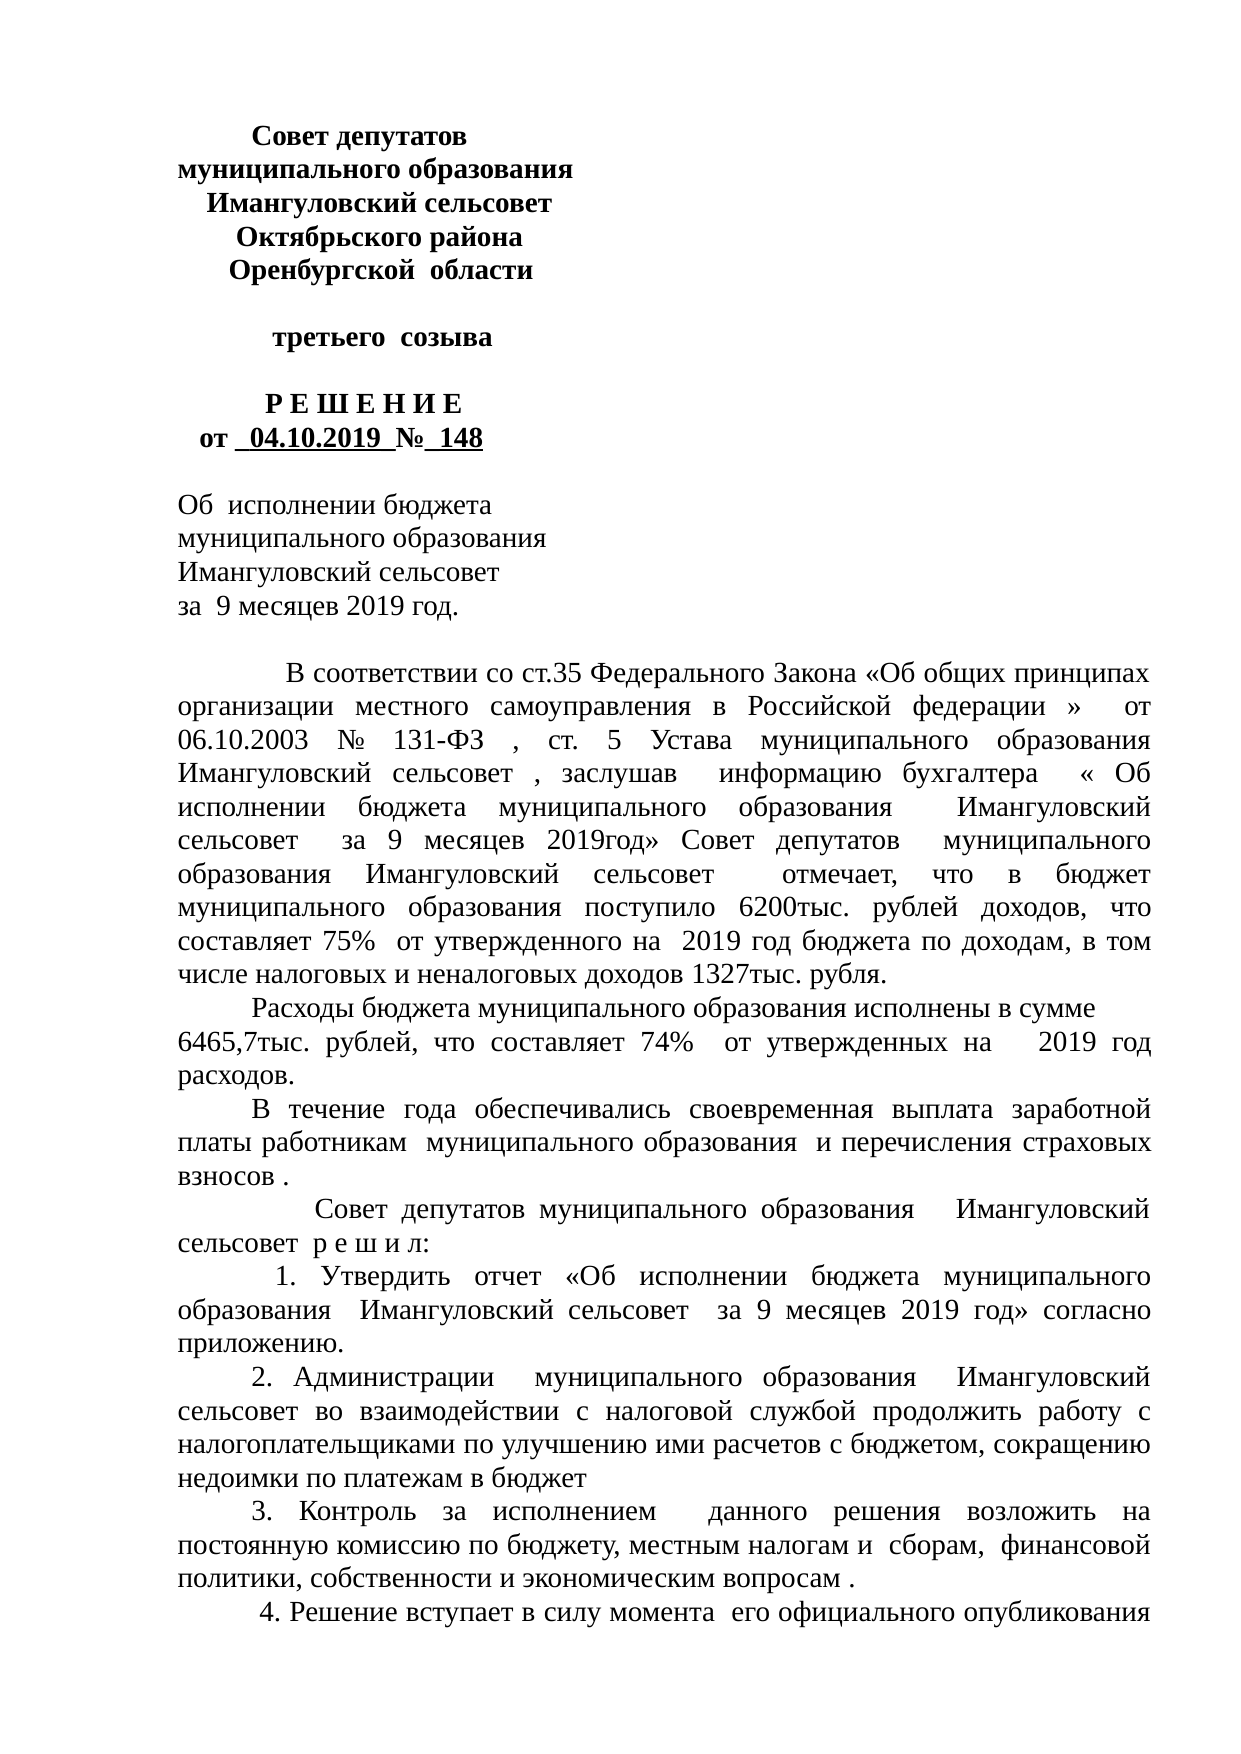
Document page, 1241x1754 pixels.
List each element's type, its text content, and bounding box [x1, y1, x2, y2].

text Совет депутатов муниципального образования Имангуловский сельсовет р е ш и л: [177, 1191, 1152, 1258]
text 1. Утвердить отчет «Об исполнении бюджета муниципального образования Имангуловский сельсовет за 9 месяцев 2019 год» согласно приложению. [177, 1258, 1152, 1359]
text В течение года обеспечивались своевременная выплата заработной платы работникам муниципального образования и перечисления страховых взносов . [177, 1091, 1152, 1191]
text муниципального образования [177, 152, 1152, 185]
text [177, 1594, 1152, 1627]
text третьего созыва [177, 319, 1152, 353]
text Расходы бюджета муниципального образования исполнены в сумме [251, 990, 1152, 1024]
text Р Е Ш Е Н И Е [177, 386, 1152, 420]
text Об исполнении бюджета [177, 487, 1152, 521]
text муниципального образования [177, 521, 1152, 554]
text за 9 месяцев 2019 год. [177, 588, 1152, 621]
text от _04.10.2019_№_148 [177, 420, 1152, 453]
text Октябрьского района [177, 219, 1152, 252]
text 6465,7тыс. рублей, что составляет 74% от утвержденных на 2019 год расходов. [177, 1024, 1152, 1091]
text Имангуловский сельсовет [177, 554, 1152, 588]
text В соответствии со ст.35 Федерального Закона «Об общих принципах организации местного самоуправления в Российской федерации » от 06.10.2003 № 131-ФЗ , ст. 5 Устава муниципального образования Имангуловский сельсовет , заслушав информацию бухгалтера « Об исполнении бюджета муниципального образования Имангуловский сельсовет за 9 месяцев 2019год» Совет депутатов муниципального образования Имангуловский сельсовет отмечает, что в бюджет муниципального образования поступило 6200тыс. рублей доходов, что составляет 75% от утвержденного на 2019 год бюджета по доходам, в том числе налоговых и неналоговых доходов 1327тыс. рубля. [177, 655, 1152, 990]
text Оренбургской области [177, 252, 1152, 286]
text Имангуловский сельсовет [177, 185, 1152, 219]
text Совет депутатов [177, 118, 1152, 152]
text 3. Контроль за исполнением данного решения возложить на постоянную комиссию по бюджету, местным налогам и сборам, финансовой политики, собственности и экономическим вопросам . [177, 1493, 1152, 1594]
text 2. Администрации муниципального образования Имангуловский сельсовет во взаимодействии с налоговой службой продолжить работу с налогоплательщиками по улучшению ими расчетов с бюджетом, сокращению недоимки по платежам в бюджет [177, 1359, 1152, 1493]
